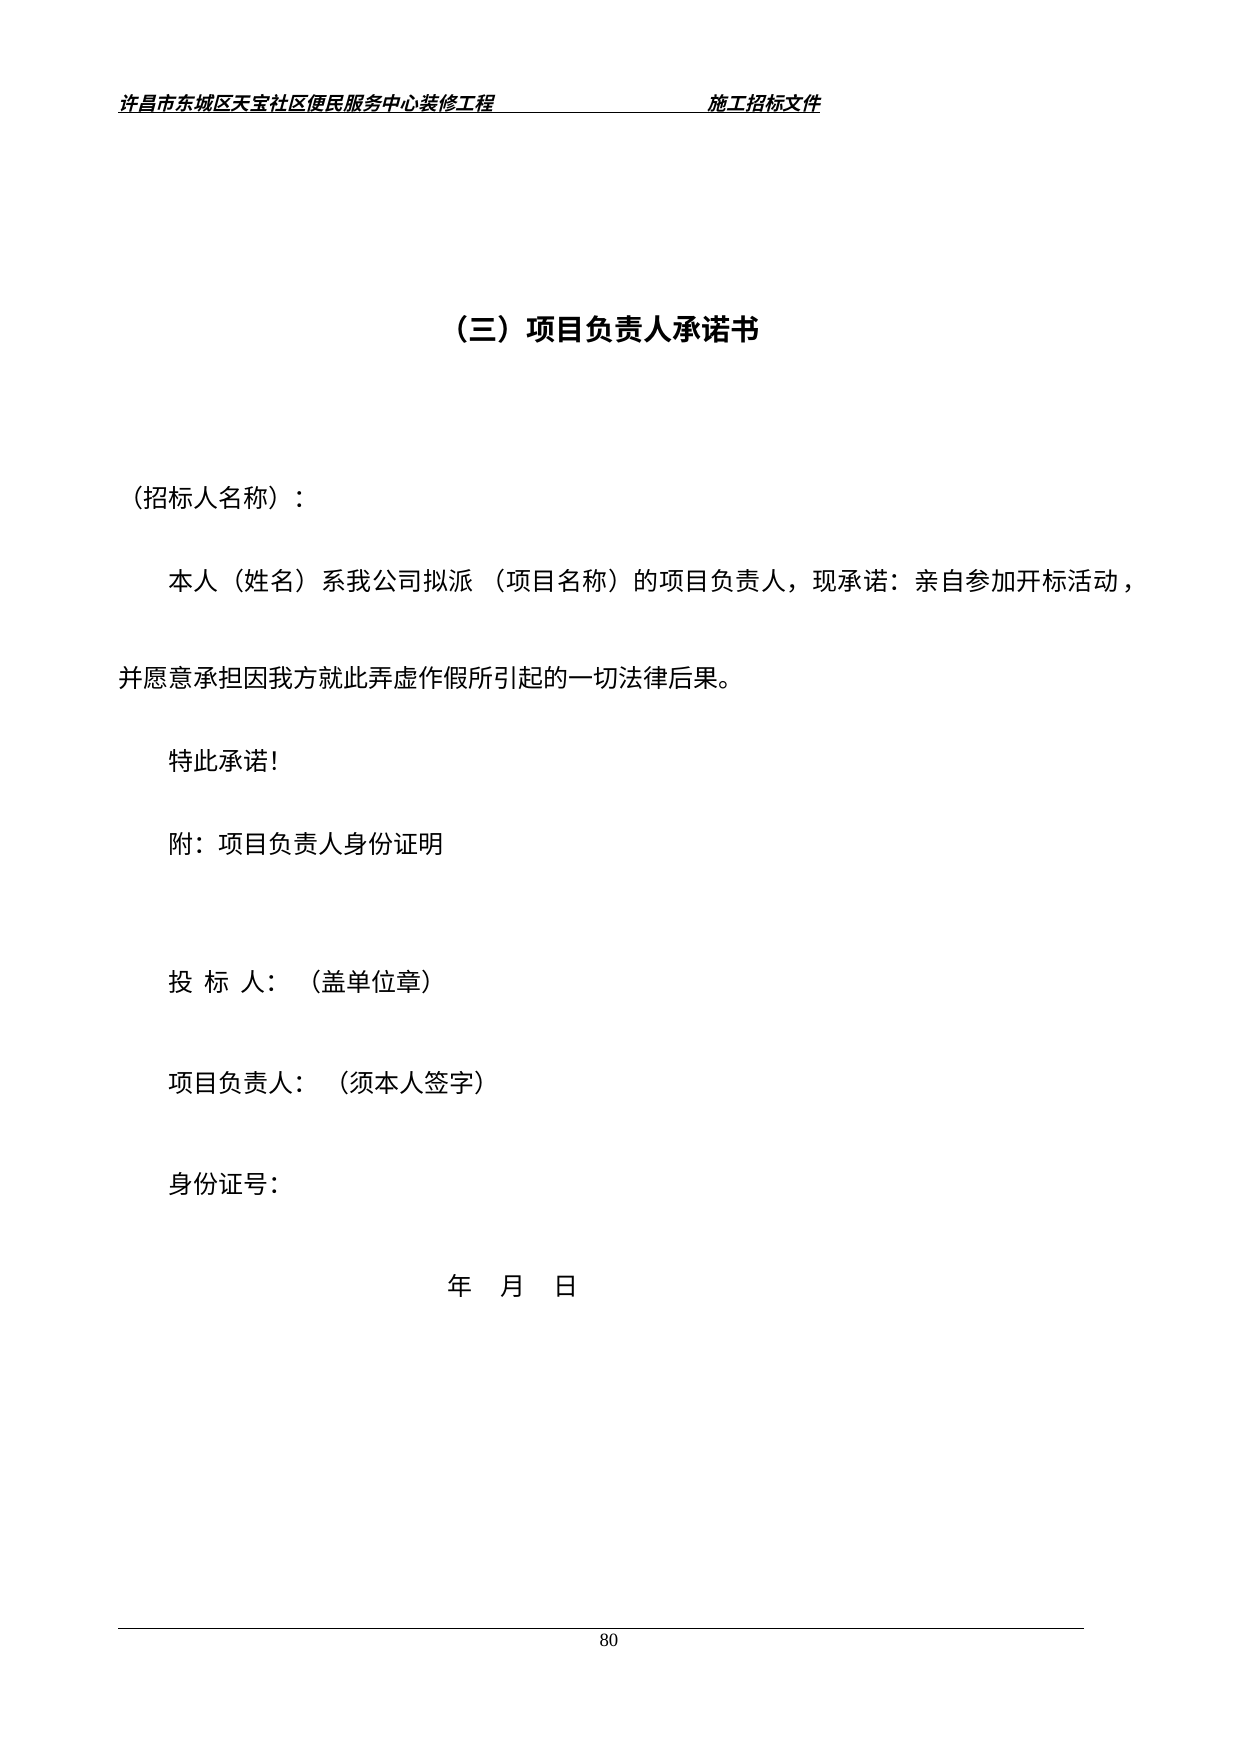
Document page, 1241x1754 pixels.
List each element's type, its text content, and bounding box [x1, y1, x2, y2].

text （招标人名称）： [118, 464, 1122, 529]
text 项目负责人： （须本人签字） [118, 1049, 1122, 1114]
text 附：项目负责人身份证明 [118, 811, 1122, 876]
text 特此承诺！ [118, 727, 1122, 792]
text 年 月 日 [118, 1252, 1122, 1317]
text 身份证号： [118, 1151, 1122, 1216]
text 投 标 人： （盖单位章） [118, 948, 1122, 1013]
text 本人（姓名）系我公司拟派 （项目名称）的项目负责人，现承诺：亲自参加开标活动，并愿意承担因我方就此弄虚作假所引起的一切法律后果。 [118, 547, 1122, 709]
text （三）项目负责人承诺书 [118, 296, 1122, 361]
